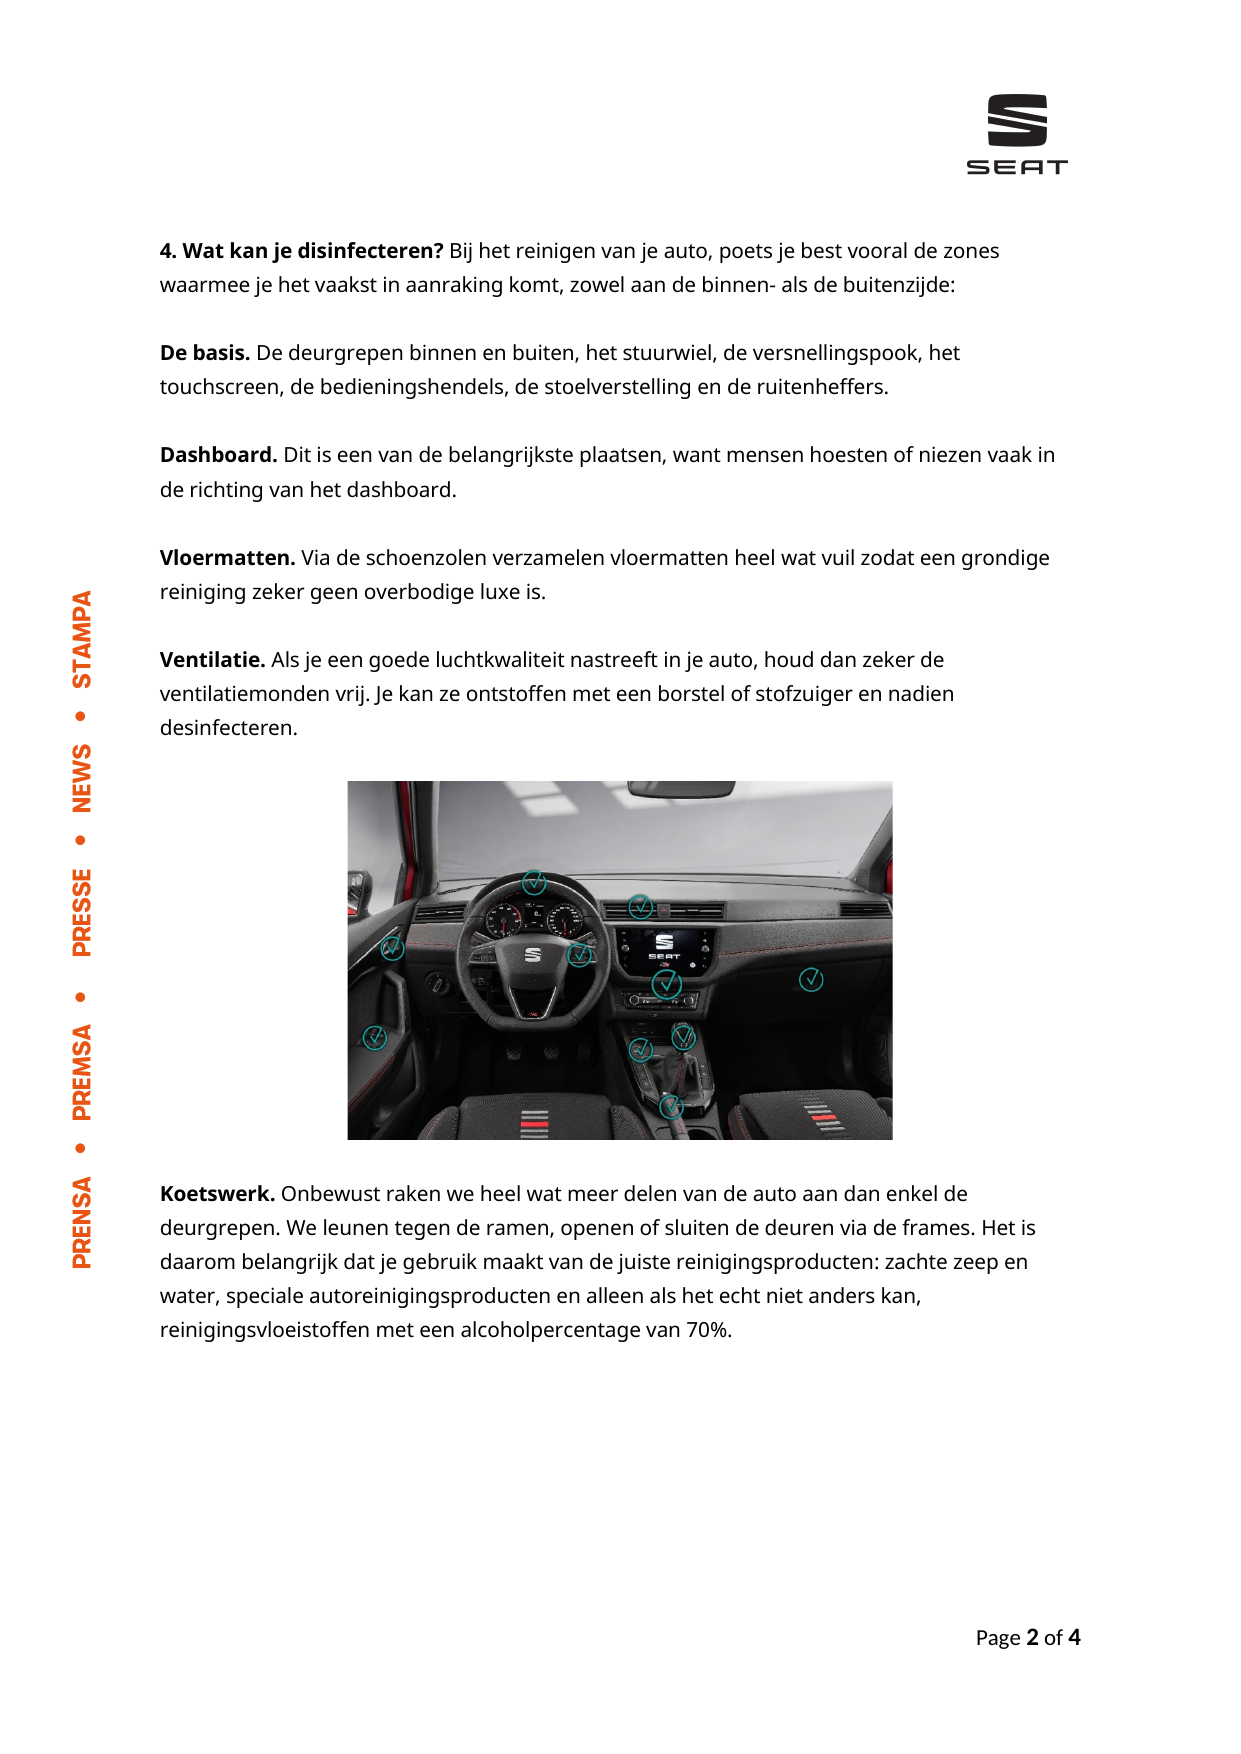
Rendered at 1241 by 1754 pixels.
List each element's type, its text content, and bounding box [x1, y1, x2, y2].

picture [347, 781, 893, 1140]
text De basis. De deurgrepen binnen en buiten, het stuurwiel, de versnellingspook, het touchscreen, de bedieningshendels, de stoelverstelling en de ruitenheffers. [159, 338, 1081, 401]
text Vloermatten. Via de schoenzolen verzamelen vloermatten heel wat vuil zodat een grondige reiniging zeker geen overbodige luxe is. [159, 543, 1081, 605]
text Koetswerk. Onbewust raken we heel wat meer delen van de auto aan dan enkel de deurgrepen. We leunen tegen de ramen, openen of sluiten de deuren via de frames. Het is daarom belangrijk dat je gebruik maakt van de juiste reinigingsproducten: zachte zeep en water, speciale autoreinigingsproducten en alleen als het echt niet anders kan, reinigingsvloeistoffen met een alcoholpercentage van 70%. [159, 1179, 1081, 1344]
picture [39, 517, 121, 1341]
text Dashboard. Dit is een van de belangrijkste plaatsen, want mensen hoesten of niezen vaak in de richting van het dashboard. [159, 441, 1081, 503]
text Ventilatie. Als je een goede luchtkwaliteit nastreeft in je auto, houd dan zeker de ventilatiemonden vrij. Je kan ze ontstoffen met een borstel of stofzuiger en nadien desinfecteren. [159, 645, 1081, 742]
text 4. Wat kan je disinfecteren? Bij het reinigen van je auto, poets je best vooral de zones waarmee je het vaakst in aanraking komt, zowel aan de binnen- als de buitenzijde: [159, 236, 1081, 299]
